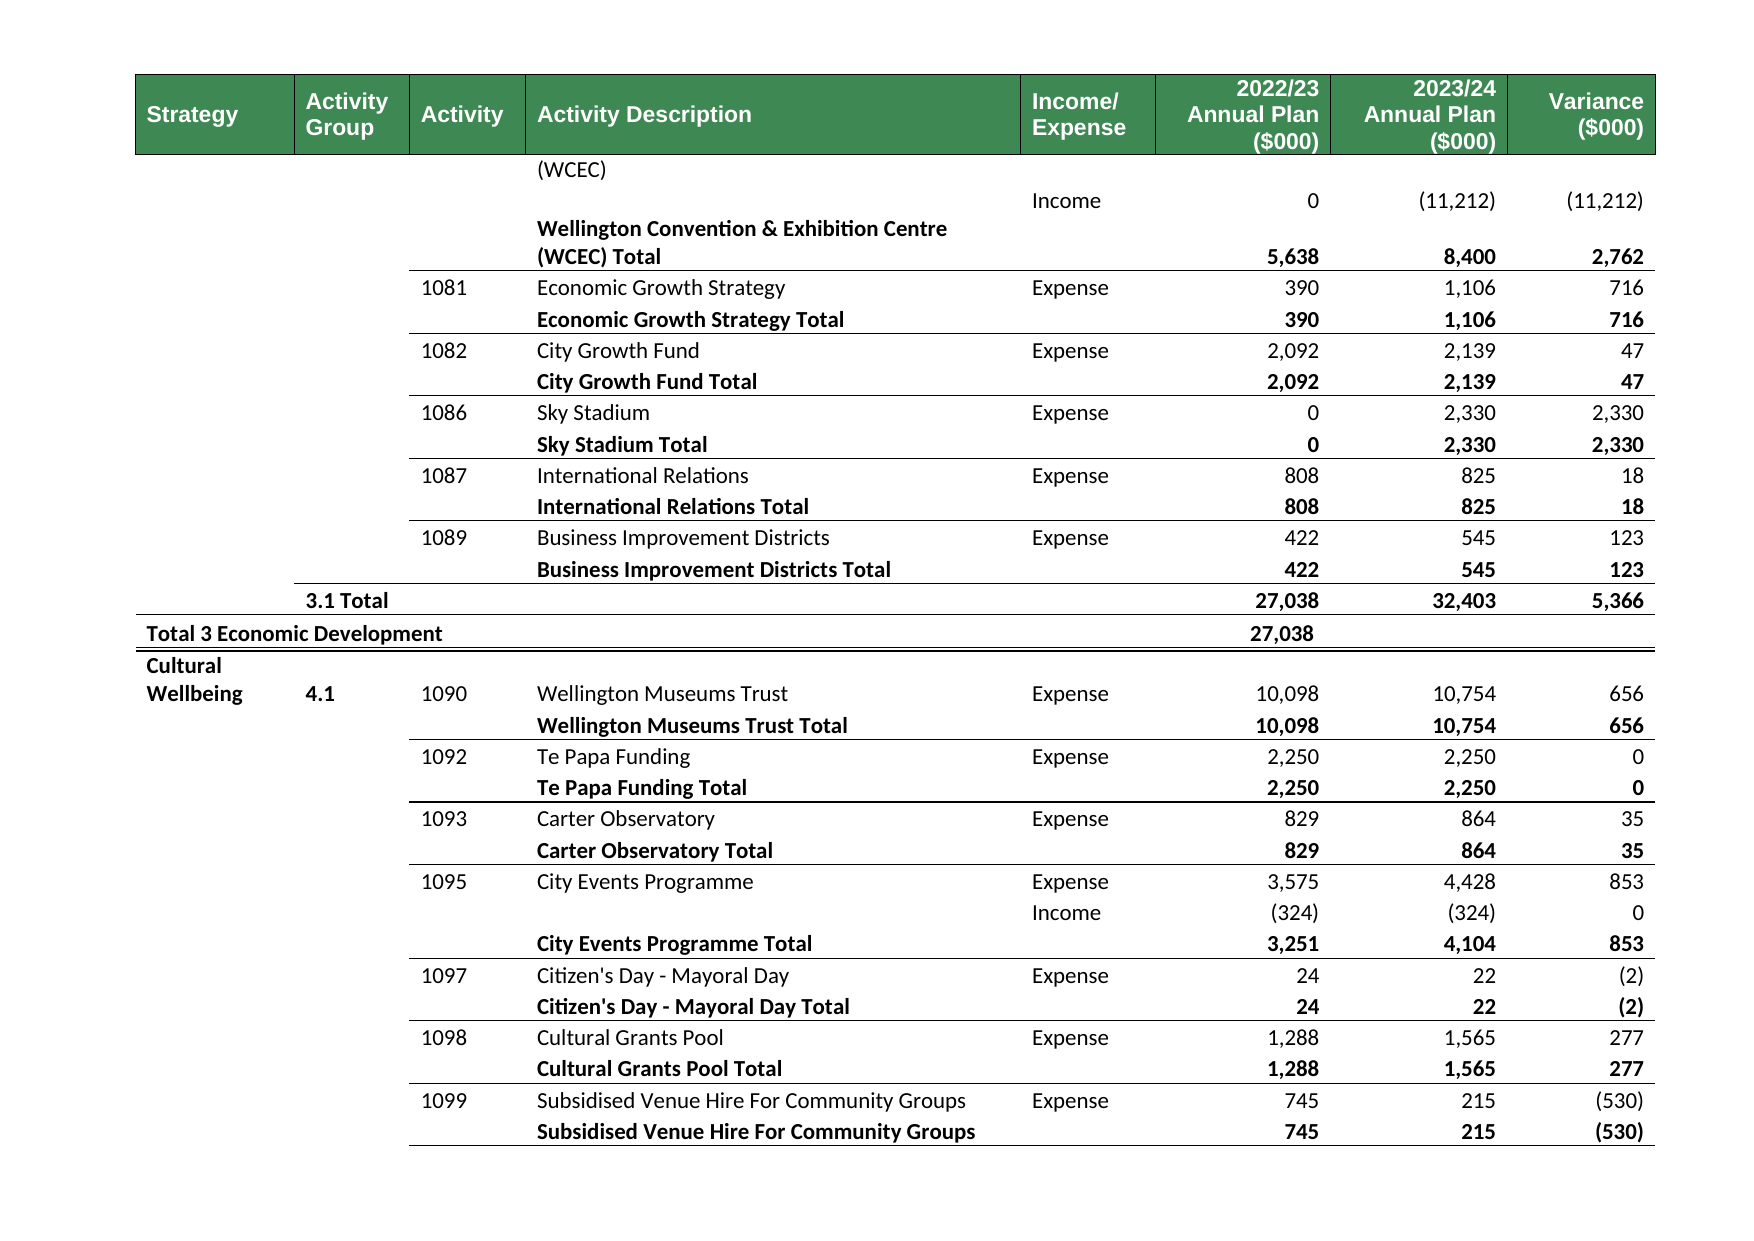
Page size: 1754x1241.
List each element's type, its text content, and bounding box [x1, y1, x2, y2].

table_header Activity Group [295, 75, 409, 154]
table_header Activity [410, 75, 525, 154]
table_header 2022/23 Annual Plan ($000) [1156, 75, 1330, 154]
table_header Activity Description [526, 75, 1020, 154]
table_header Variance ($000) [1508, 75, 1655, 154]
table_header Income/ Expense [1021, 75, 1155, 154]
table_header 2023/24 Annual Plan ($000) [1331, 75, 1507, 154]
table_header Strategy [136, 75, 294, 154]
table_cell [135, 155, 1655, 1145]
